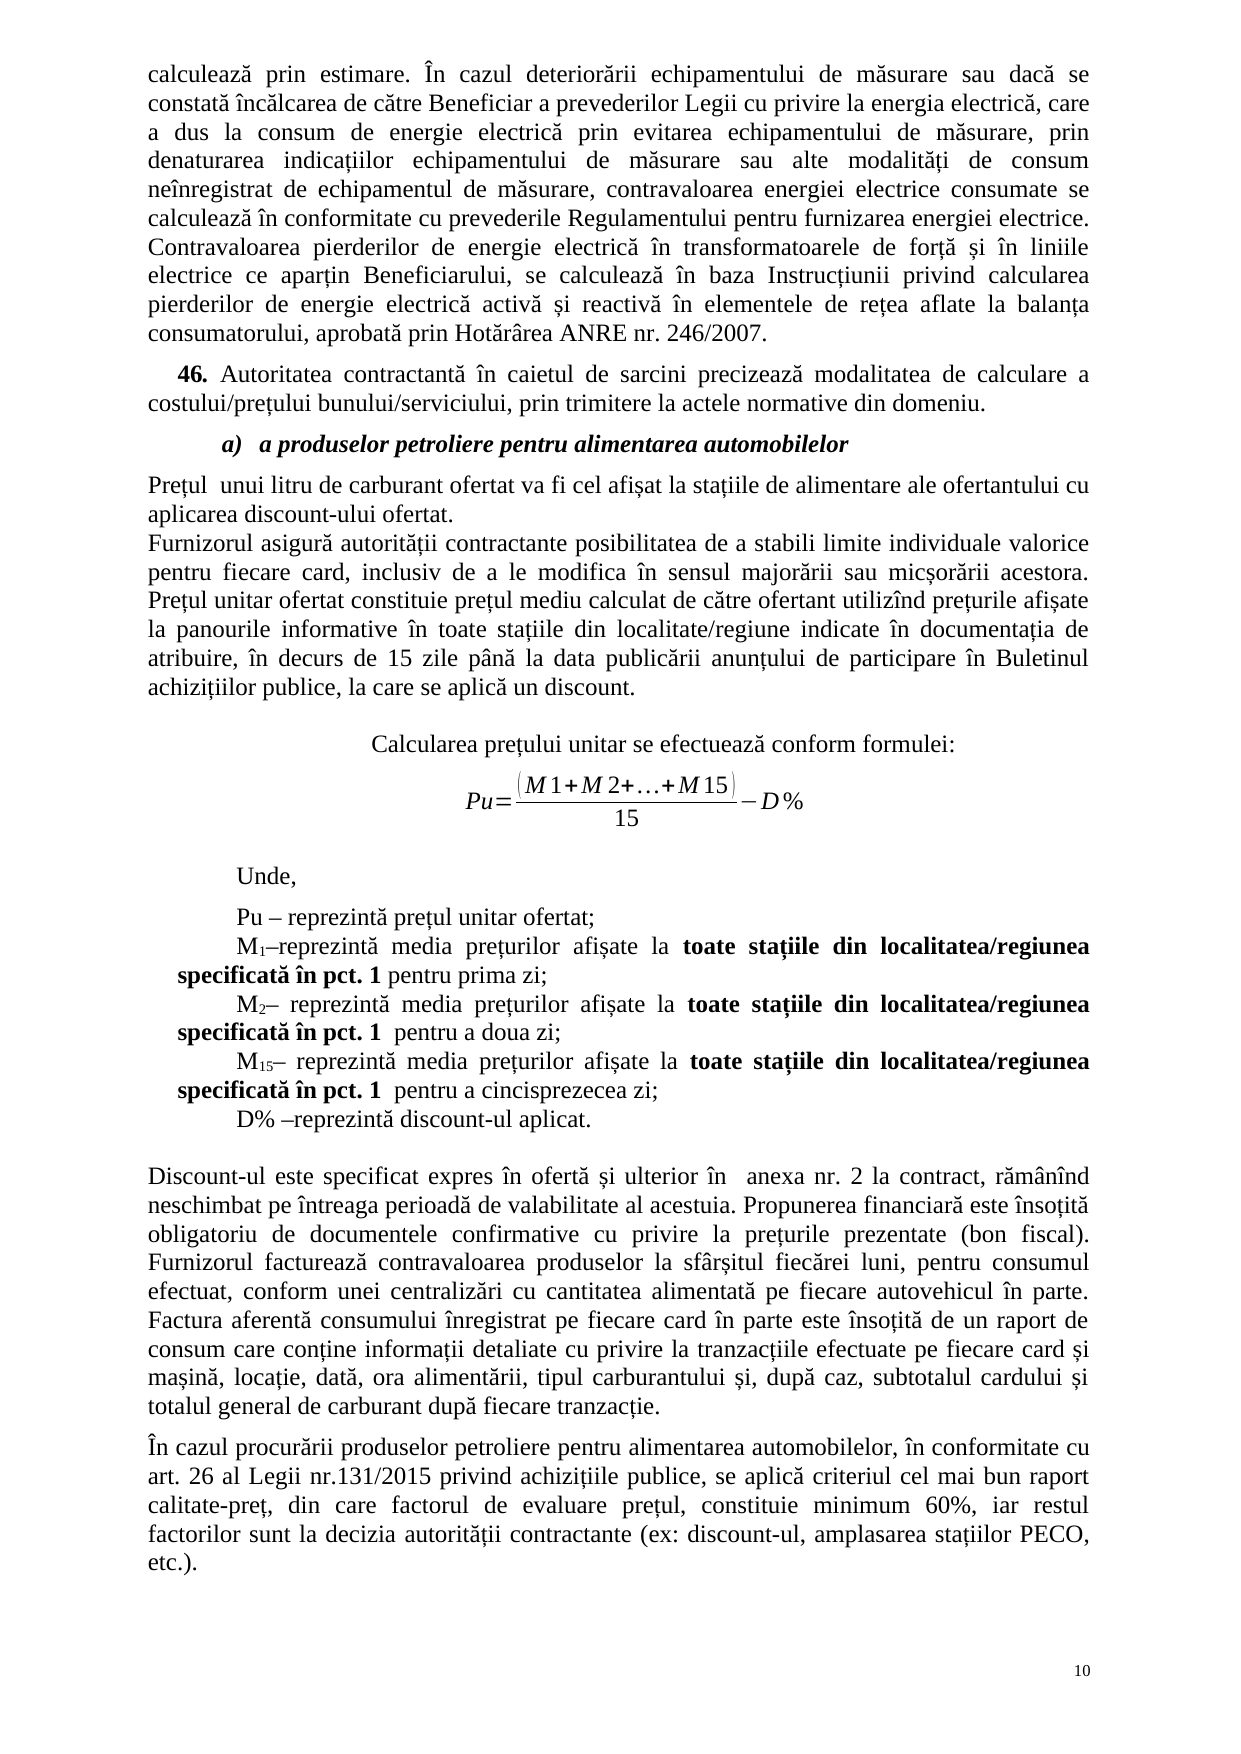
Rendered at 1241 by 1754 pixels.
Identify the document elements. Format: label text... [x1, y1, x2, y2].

text 46. Autoritatea contractantă în caietul de sarcini precizează modalitatea de calculare a costului/prețului bunului/serviciului, prin trimitere la actele normative din domeniu. [148, 359, 1090, 417]
text Calcularea prețului unitar se efectuează conform formulei: [177, 729, 1090, 758]
text M15– reprezintă media prețurilor afișate la toate stațiile din localitatea/regiunea specificată în pct. 1 pentru a cincisprezecea zi; [177, 1046, 1090, 1104]
text Unde, [177, 861, 1090, 890]
text M2– reprezintă media prețurilor afișate la toate stațiile din localitatea/regiunea specificată în pct. 1 pentru a doua zi; [177, 989, 1090, 1046]
text Prețul unui litru de carburant ofertat va fi cel afișat la stațiile de alimentare ale ofertantului cu aplicarea discount-ului ofertat. [148, 470, 1090, 528]
text Discount-ul este specificat expres în ofertă și ulterior în anexa nr. 2 la contract, rămânînd neschimbat pe întreaga perioadă de valabilitate al acestuia. Propunerea financiară este însoțită obligatoriu de documentele confirmative cu privire la prețurile prezentate (bon fiscal). Furnizorul facturează contravaloarea produselor la sfârșitul fiecărei luni, pentru consumul efectuat, conform unei centralizări cu cantitatea alimentată pe fiecare autovehicul în parte. Factura aferentă consumului înregistrat pe fiecare card în parte este însoțită de un raport de consum care conține informații detaliate cu privire la tranzacțiile efectuate pe fiecare card și mașină, locație, dată, ora alimentării, tipul carburantului și, după caz, subtotalul cardului și totalul general de carburant după fiecare tranzacție. [148, 1161, 1090, 1420]
text În cazul procurării produselor petroliere pentru alimentarea automobilelor, în conformitate cu art. 26 al Legii nr.131/2015 privind achizițiile publice, se aplică criteriul cel mai bun raport calitate-preț, din care factorul de evaluare prețul, constituie minimum 60%, iar restul factorilor sunt la decizia autorității contractante (ex: discount-ul, amplasarea stațiilor PECO, etc.). [148, 1432, 1090, 1576]
text D% –reprezintă discount-ul aplicat. [177, 1104, 1090, 1132]
text Pu – reprezintă prețul unitar ofertat; [177, 902, 1090, 931]
text M1–reprezintă media prețurilor afișate la toate stațiile din localitatea/regiunea specificată în pct. 1 pentru prima zi; [177, 931, 1090, 989]
text Furnizorul asigură autorității contractante posibilitatea de a stabili limite individuale valorice pentru fiecare card, inclusiv de a le modifica în sensul majorării sau micșorării acestora. Prețul unitar ofertat constituie prețul mediu calculat de către ofertant utilizînd prețurile afișate la panourile informative în toate stațiile din localitate/regiune indicate în documentația de atribuire, în decurs de 15 zile până la data publicării anunțului de participare în Buletinul achizițiilor publice, la care se aplică un discount. [148, 528, 1090, 700]
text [148, 59, 1090, 347]
list a produselor petroliere pentru alimentarea automobilelor [222, 429, 1090, 458]
